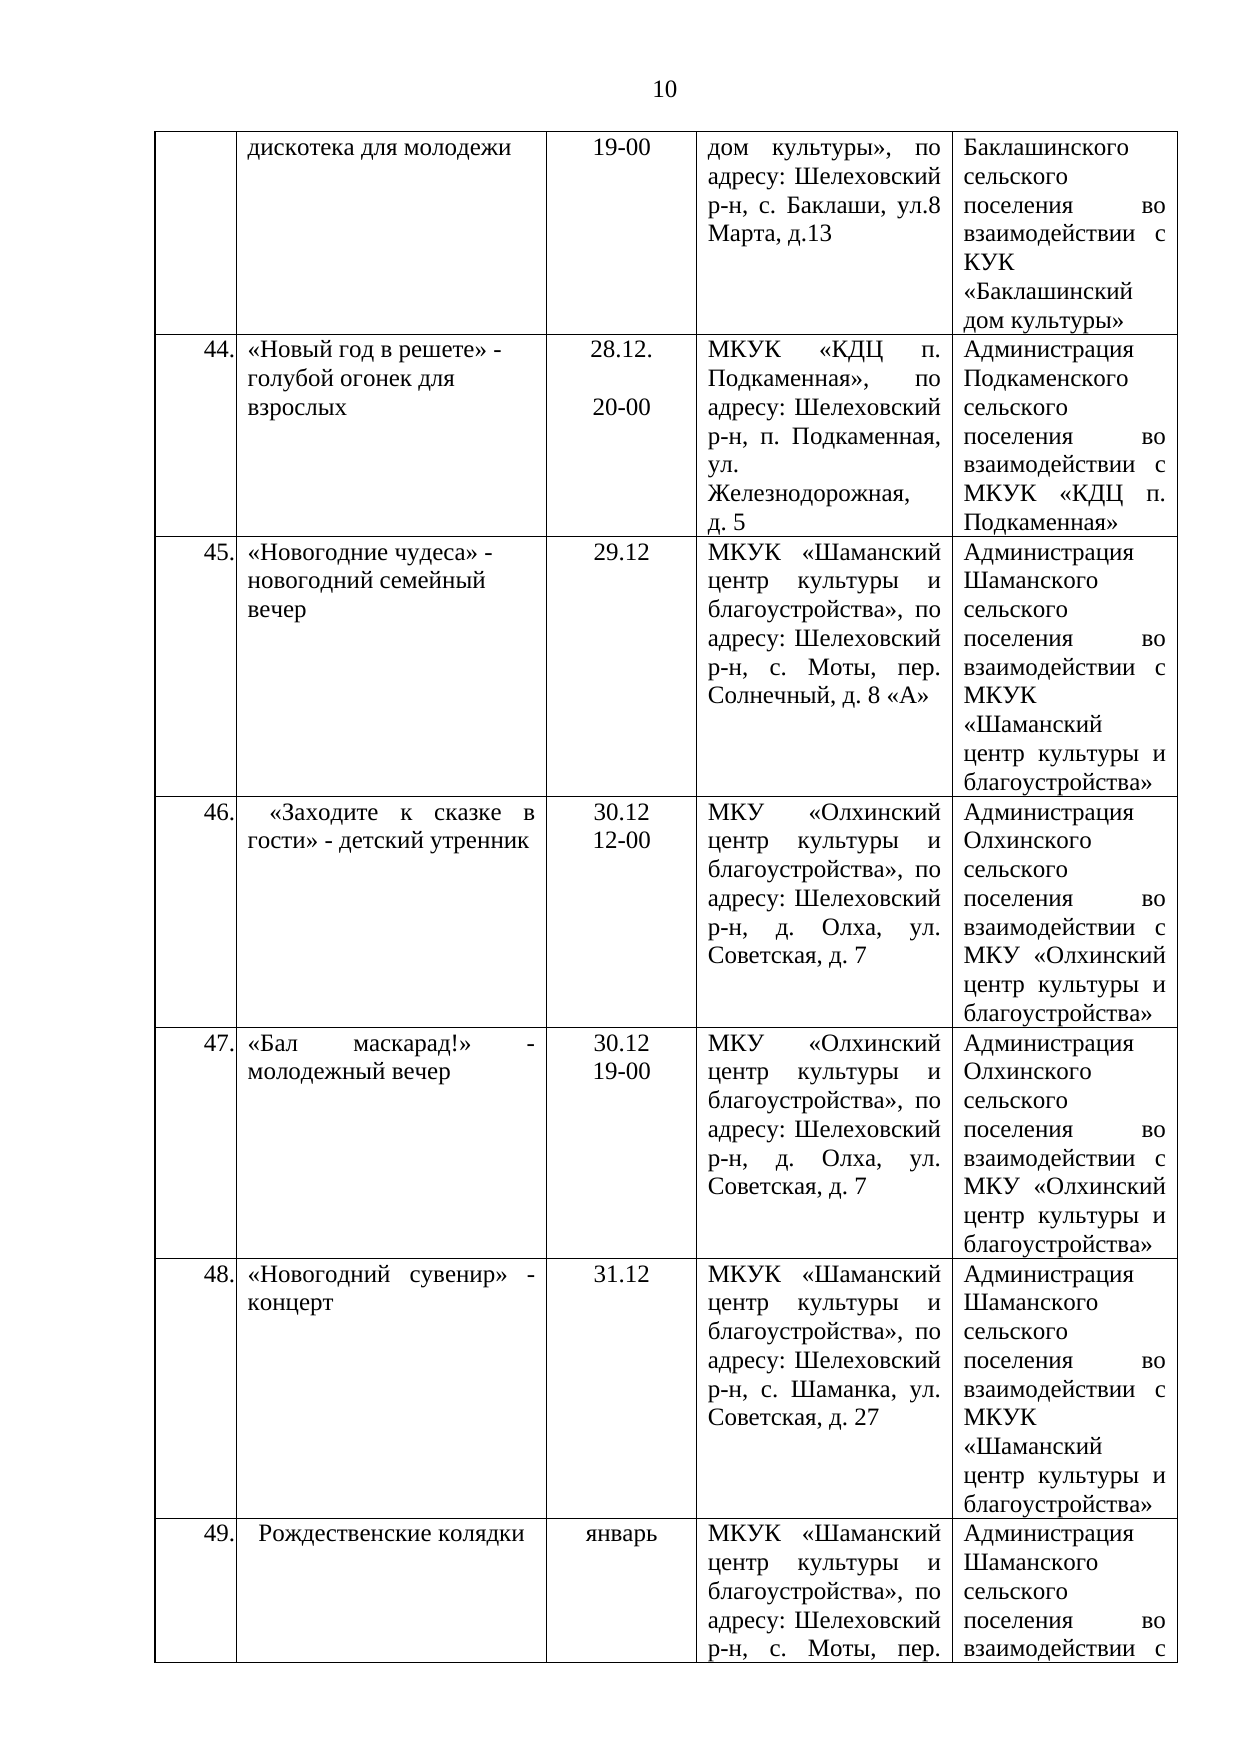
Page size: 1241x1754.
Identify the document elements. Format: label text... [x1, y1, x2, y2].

table_cell МКУ «Олхинский центр культуры и благоустройства», по адресу: Шелеховский р-н, д. Олха, ул. Советская, д. 7 [697, 1028, 952, 1258]
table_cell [697, 1519, 952, 1662]
table_cell МКУК «Шаманский центр культуры и благоустройства», по адресу: Шелеховский р-н, с. Моты, пер. Солнечный, д. 8 «А» [697, 537, 952, 796]
table_cell [156, 1028, 236, 1258]
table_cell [697, 132, 952, 333]
table_cell [156, 335, 236, 536]
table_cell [237, 1519, 546, 1662]
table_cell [953, 1519, 1177, 1662]
table_cell [156, 1519, 236, 1662]
table_cell Администрация Подкаменского сельского поселения во взаимодействии с МКУК «КДЦ п. Подкаменная» [953, 335, 1177, 536]
table_cell МКУ «Олхинский центр культуры и благоустройства», по адресу: Шелеховский р-н, д. Олха, ул. Советская, д. 7 [697, 797, 952, 1027]
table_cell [953, 132, 1177, 333]
table_cell Администрация Олхинского сельского поселения во взаимодействии с МКУ «Олхинский центр культуры и благоустройства» [953, 797, 1177, 1027]
table_cell МКУК «КДЦ п. Подкаменная», по адресу: Шелеховский р-н, п. Подкаменная, ул. Железнодорожная, д. 5 [697, 335, 952, 536]
table_cell 30.12 19-00 [547, 1028, 696, 1258]
table_cell 28.12. 20-00 [547, 335, 696, 536]
table_cell Администрация Шаманского сельского поселения во взаимодействии с МКУК «Шаманский центр культуры и благоустройства» [953, 537, 1177, 796]
table_cell 28.12 19-00 [547, 132, 696, 333]
table_cell «Бал маскарад!» - молодежный вечер [237, 1028, 546, 1258]
table_cell Администрация Шаманского сельского поселения во взаимодействии с МКУК «Шаманский центр культуры и благоустройства» [953, 1259, 1177, 1517]
table_cell «Заходите к сказке в гости» - детский утренник [237, 797, 546, 1027]
table_cell 30.12 12-00 [547, 797, 696, 1027]
table_cell [156, 1259, 236, 1517]
table_cell 29.12 [547, 537, 696, 796]
table_cell январь [547, 1519, 696, 1662]
table_cell «Новогодний сувенир» - концерт [237, 1259, 546, 1517]
table_cell [156, 797, 236, 1027]
table_cell «Новогодние чудеса» - новогодний семейный вечер [237, 537, 546, 796]
table_cell «Новый год в решете» - голубой огонек для взрослых [237, 335, 546, 536]
table_cell 31.12 [547, 1259, 696, 1517]
table_cell Администрация Олхинского сельского поселения во взаимодействии с МКУ «Олхинский центр культуры и благоустройства» [953, 1028, 1177, 1258]
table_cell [237, 132, 546, 333]
table_cell [156, 132, 236, 333]
table_cell МКУК «Шаманский центр культуры и благоустройства», по адресу: Шелеховский р-н, с. Шаманка, ул. Советская, д. 27 [697, 1259, 952, 1517]
table_cell [156, 537, 236, 796]
